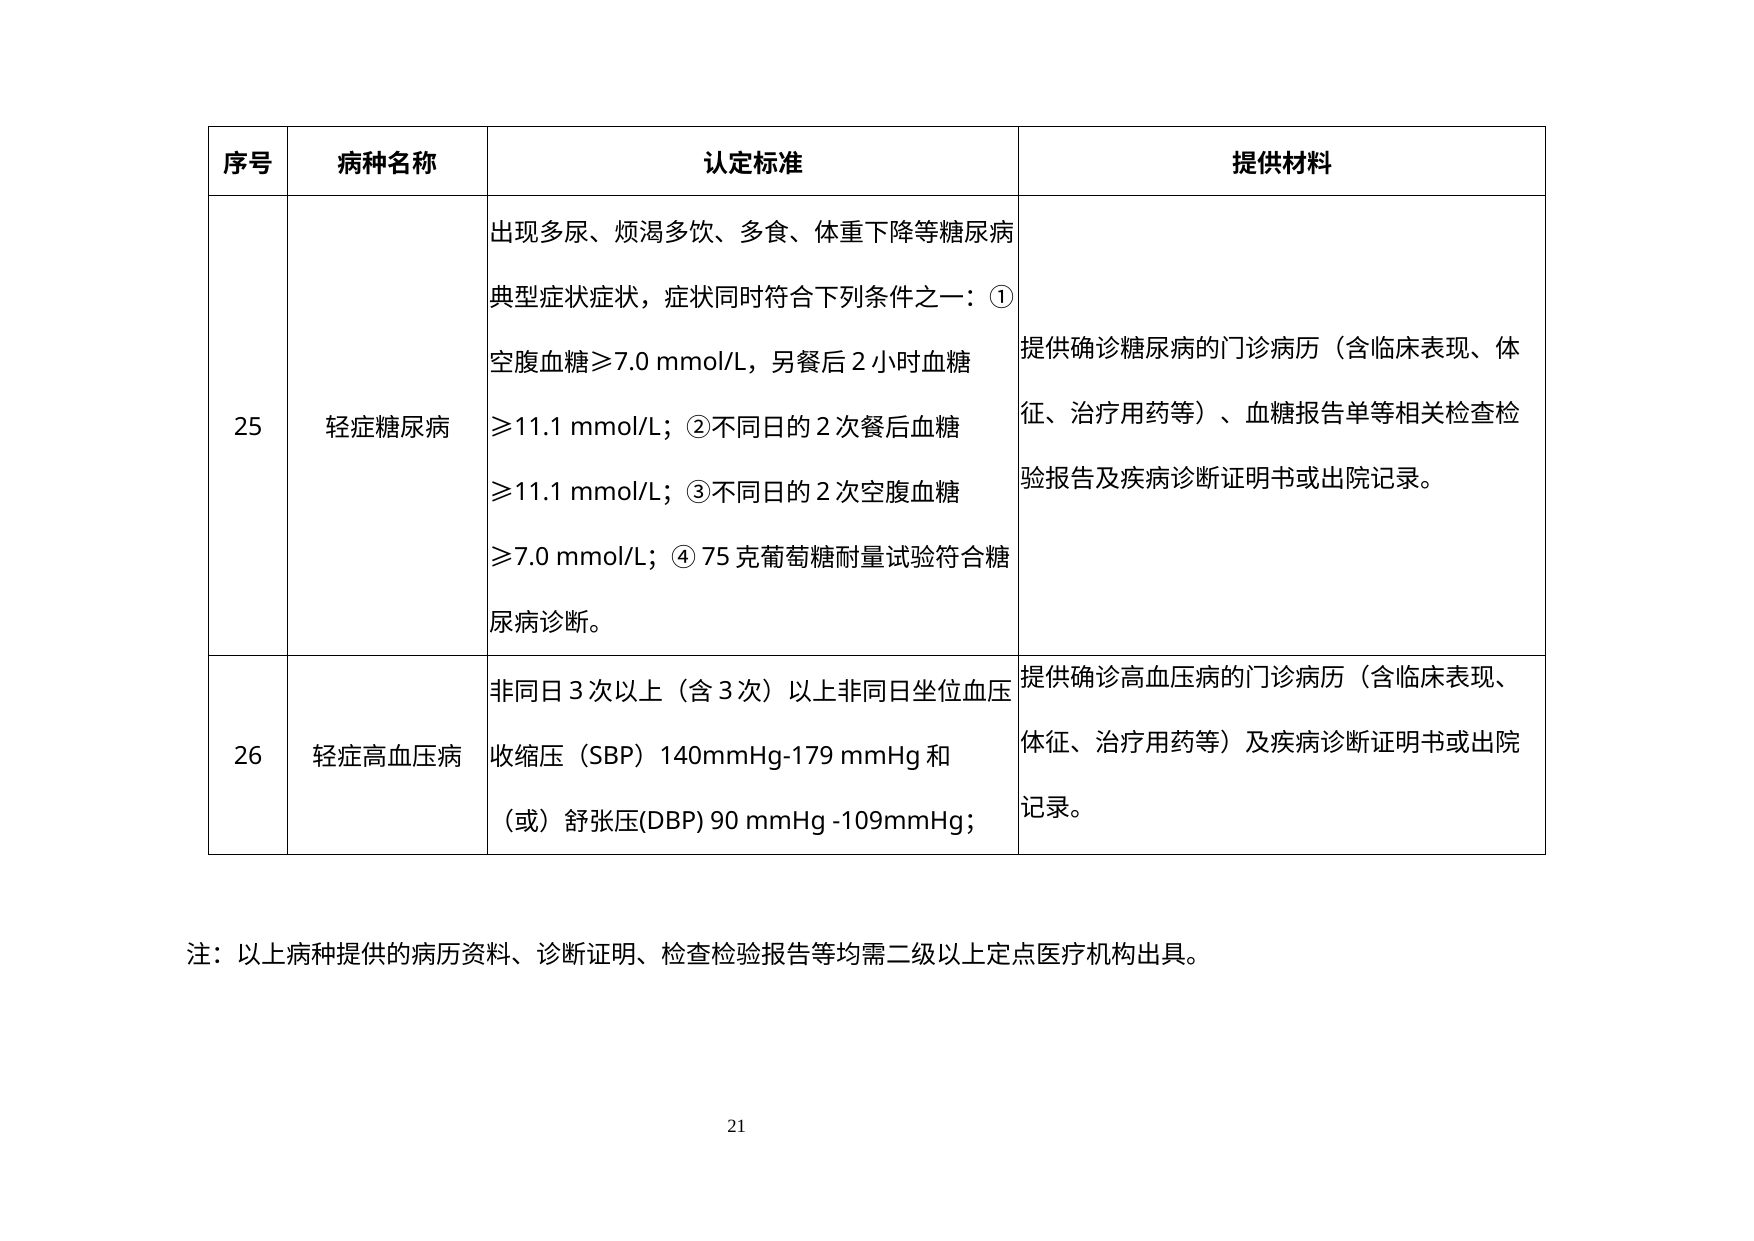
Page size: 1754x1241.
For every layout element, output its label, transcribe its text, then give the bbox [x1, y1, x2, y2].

table_cell 26 [209, 656, 287, 854]
table_cell 轻症高血压病 [288, 656, 487, 854]
table_cell 25 [209, 196, 287, 654]
table_header 认定标准 [488, 127, 1018, 195]
table_cell 轻症糖尿病 [288, 196, 487, 654]
table_cell 提供确诊高血压病的门诊病历（含临床表现、体征、治疗用药等）及疾病诊断证明书或出院记录。 [1019, 656, 1545, 854]
table_cell 非同日3次以上（含3次）以上非同日坐位血压收缩压（SBP）140mmHg-179 mmHg和（或）舒张压(DBP) 90 mmHg -109mmHg； [488, 656, 1018, 854]
table_cell 出现多尿、烦渴多饮、多食、体重下降等糖尿病典型症状症状，症状同时符合下列条件之一：①空腹血糖≥7.0 mmol/L，另餐后2小时血糖≥11.1 mmol/L；②不同日的2次餐后血糖≥11.1 mmol/L；③不同日的2次空腹血糖≥7.0 mmol/L；④75克葡萄糖耐量试验符合糖尿病诊断。 [488, 196, 1018, 654]
table_header 病种名称 [288, 127, 487, 195]
table_header 序号 [209, 127, 287, 195]
table_header 提供材料 [1019, 127, 1545, 195]
table_cell 提供确诊糖尿病的门诊病历（含临床表现、体征、治疗用药等）、血糖报告单等相关检查检验报告及疾病诊断证明书或出院记录。 [1019, 196, 1545, 654]
text 注：以上病种提供的病历资料、诊断证明、检查检验报告等均需二级以上定点医疗机构出具。 [148, 920, 1606, 985]
